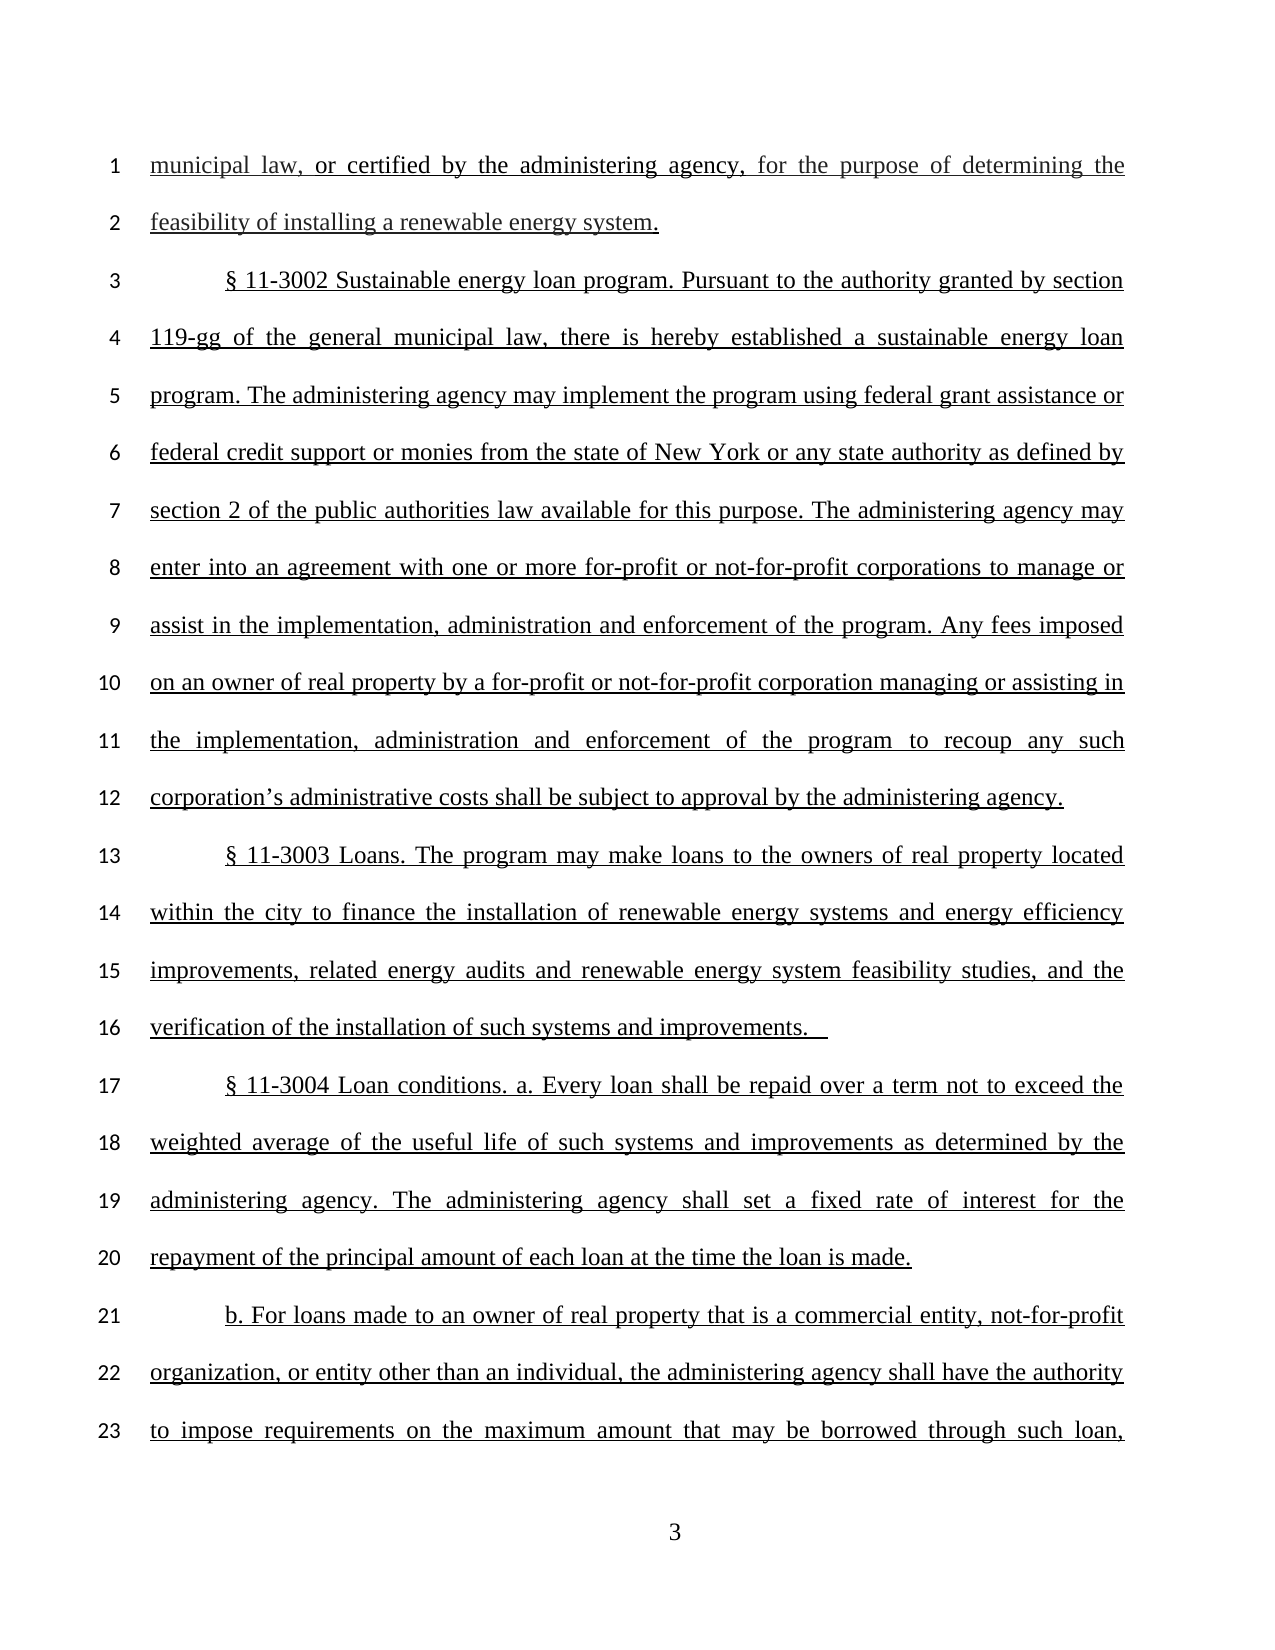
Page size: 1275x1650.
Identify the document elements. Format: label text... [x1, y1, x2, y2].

text § 11-3002 Sustainable energy loan program. Pursuant to the authority granted by section 119-gg of the general municipal law, there is hereby established a sustainable energy loan program. The administering agency may implement the program using federal grant assistance or federal credit support or monies from the state of New York or any state authority as defined by section 2 of the public authorities law available for this purpose. The administering agency may enter into an agreement with one or more for-profit or not-for-profit corporations to manage or assist in the implementation, administration and enforcement of the program. Any fees imposed on an owner of real property by a for-profit or not-for-profit corporation managing or assisting in the implementation, administration and enforcement of the program to recoup any such corporation’s administrative costs shall be subject to approval by the administering agency. [150, 751, 1125, 811]
text § 11-3003 Loans. The program may make loans to the owners of real property located within the city to finance the installation of renewable energy systems and energy efficiency improvements, related energy audits and renewable energy system feasibility studies, and the verification of the installation of such systems and improvements. [150, 981, 1125, 1041]
text § 11-3004 Loan conditions. a. Every loan shall be repaid over a term not to exceed the weighted average of the useful life of such systems and improvements as determined by the administering agency. The administering agency shall set a fixed rate of interest for the repayment of the principal amount of each loan at the time the loan is made. [150, 1070, 1125, 1152]
text § 11-3003 Loans. The program may make loans to the owners of real property located within the city to finance the installation of renewable energy systems and energy efficiency improvements, related energy audits and renewable energy system feasibility studies, and the verification of the installation of such systems and improvements. [150, 840, 1125, 980]
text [150, 150, 1125, 175]
text § 11-3002 Sustainable energy loan program. Pursuant to the authority granted by section 119-gg of the general municipal law, there is hereby established a sustainable energy loan program. The administering agency may implement the program using federal grant assistance or federal credit support or monies from the state of New York or any state authority as defined by section 2 of the public authorities law available for this purpose. The administering agency may enter into an agreement with one or more for-profit or not-for-profit corporations to manage or assist in the implementation, administration and enforcement of the program. Any fees imposed on an owner of real property by a for-profit or not-for-profit corporation managing or assisting in the implementation, administration and enforcement of the program to recoup any such corporation’s administrative costs shall be subject to approval by the administering agency. [150, 265, 1125, 462]
text § 11-3002 Sustainable energy loan program. Pursuant to the authority granted by section 119-gg of the general municipal law, there is hereby established a sustainable energy loan program. The administering agency may implement the program using federal grant assistance or federal credit support or monies from the state of New York or any state authority as defined by section 2 of the public authorities law available for this purpose. The administering agency may enter into an agreement with one or more for-profit or not-for-profit corporations to manage or assist in the implementation, administration and enforcement of the program. Any fees imposed on an owner of real property by a for-profit or not-for-profit corporation managing or assisting in the implementation, administration and enforcement of the program to recoup any such corporation’s administrative costs shall be subject to approval by the administering agency. [150, 579, 1125, 692]
text § 11-3004 Loan conditions. a. Every loan shall be repaid over a term not to exceed the weighted average of the useful life of such systems and improvements as determined by the administering agency. The administering agency shall set a fixed rate of interest for the repayment of the principal amount of each loan at the time the loan is made. [150, 1154, 1125, 1210]
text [150, 1300, 1125, 1440]
text § 11-3004 Loan conditions. a. Every loan shall be repaid over a term not to exceed the weighted average of the useful life of such systems and improvements as determined by the administering agency. The administering agency shall set a fixed rate of interest for the repayment of the principal amount of each loan at the time the loan is made. [150, 1211, 1125, 1271]
